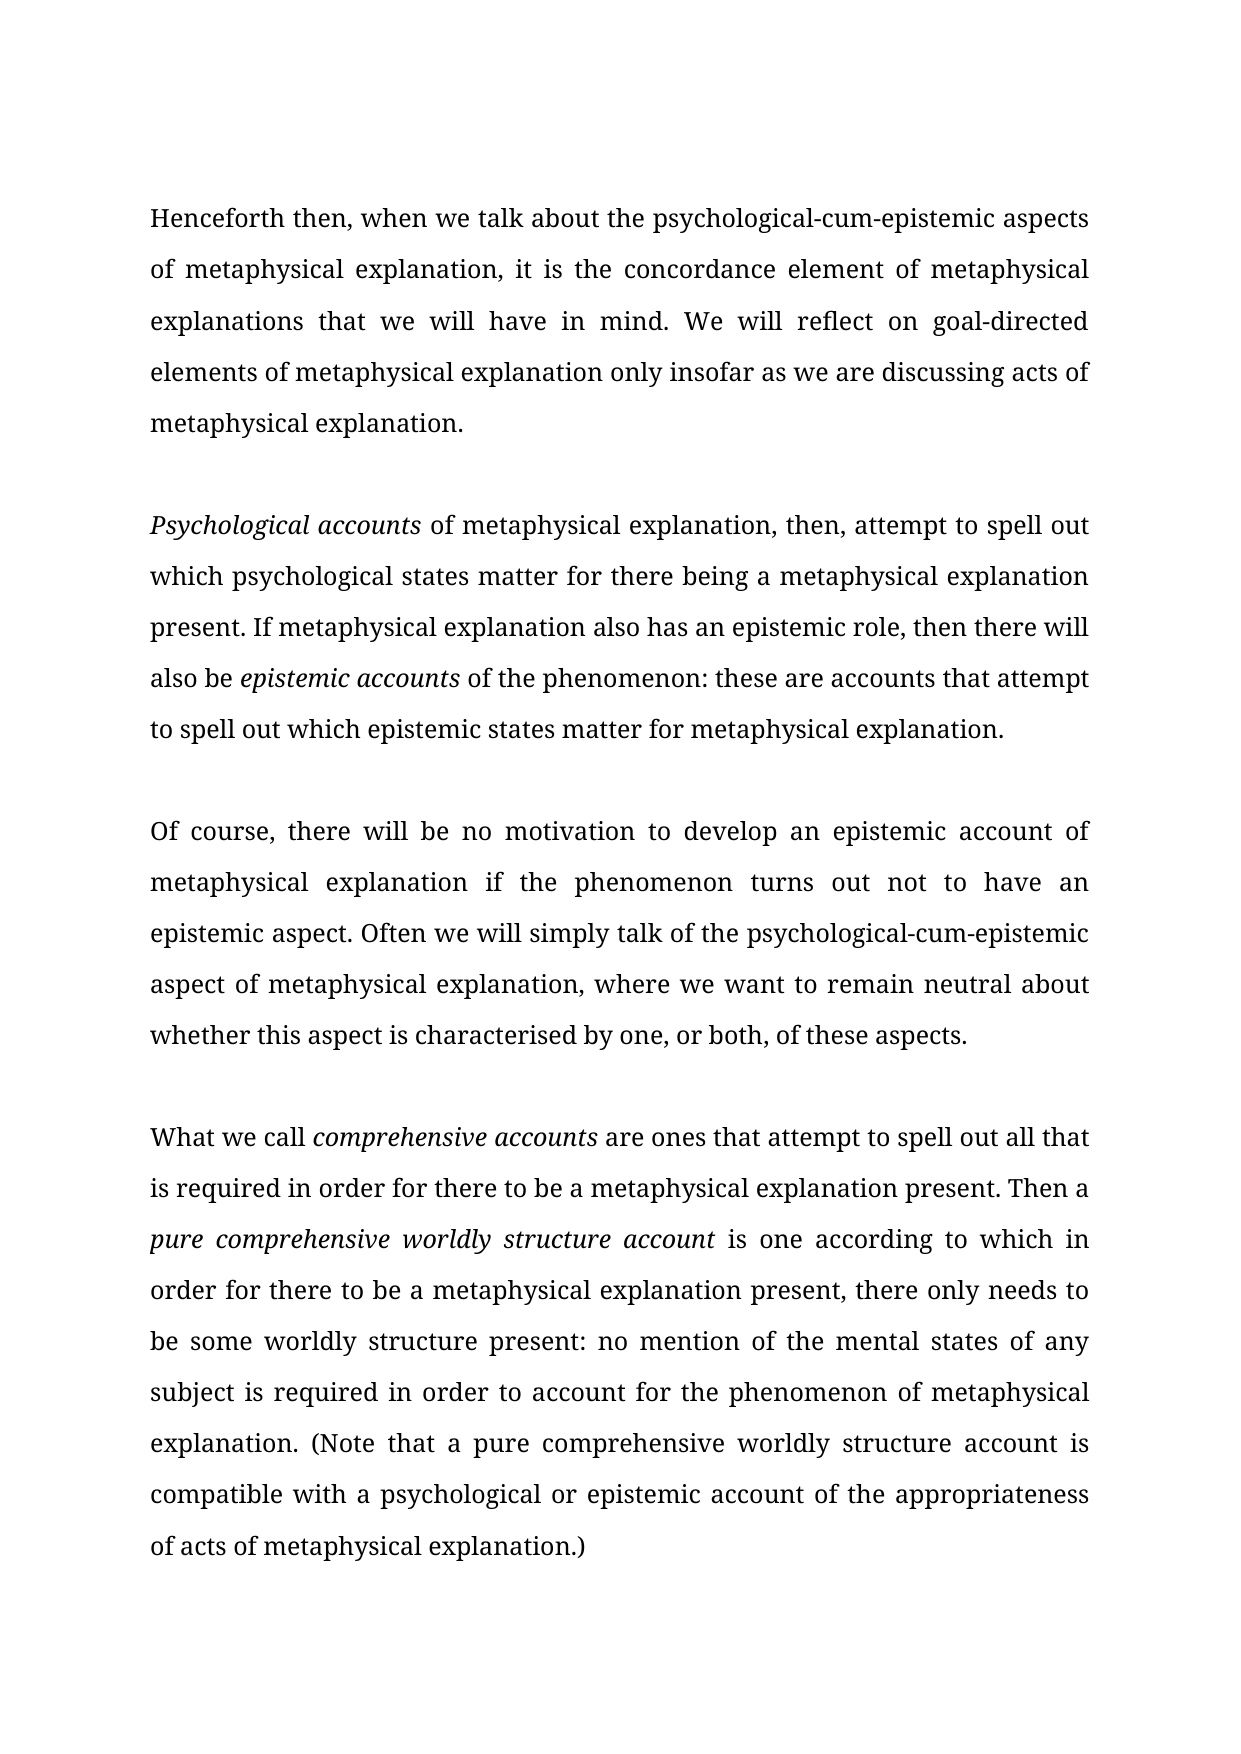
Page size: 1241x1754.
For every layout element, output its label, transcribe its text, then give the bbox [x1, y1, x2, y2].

text Psychological accounts of metaphysical explanation, then, attempt to spell out which psychological states matter for there being a metaphysical explanation present. If metaphysical explanation also has an epistemic role, then there will also be epistemic accounts of the phenomenon: these are accounts that attempt to spell out which epistemic states matter for metaphysical explanation. [150, 507, 1090, 746]
text What we call comprehensive accounts are ones that attempt to spell out all that is required in order for there to be a metaphysical explanation present. Then a pure comprehensive worldly structure account is one according to which in order for there to be a metaphysical explanation present, there only needs to be some worldly structure present: no mention of the mental states of any subject is required in order to account for the phenomenon of metaphysical explanation. (Note that a pure comprehensive worldly structure account is compatible with a psychological or epistemic account of the appropriateness of acts of metaphysical explanation.) [150, 1120, 1090, 1562]
text Of course, there will be no motivation to develop an epistemic account of metaphysical explanation if the phenomenon turns out not to have an epistemic aspect. Often we will simply talk of the psychological-cum-epistemic aspect of metaphysical explanation, where we want to remain neutral about whether this aspect is characterised by one, or both, of these aspects. [150, 813, 1090, 1052]
text Henceforth then, when we talk about the psychological-cum-epistemic aspects of metaphysical explanation, it is the concordance element of metaphysical explanations that we will have in mind. We will reflect on goal-directed elements of metaphysical explanation only insofar as we are discussing acts of metaphysical explanation. [150, 201, 1090, 439]
